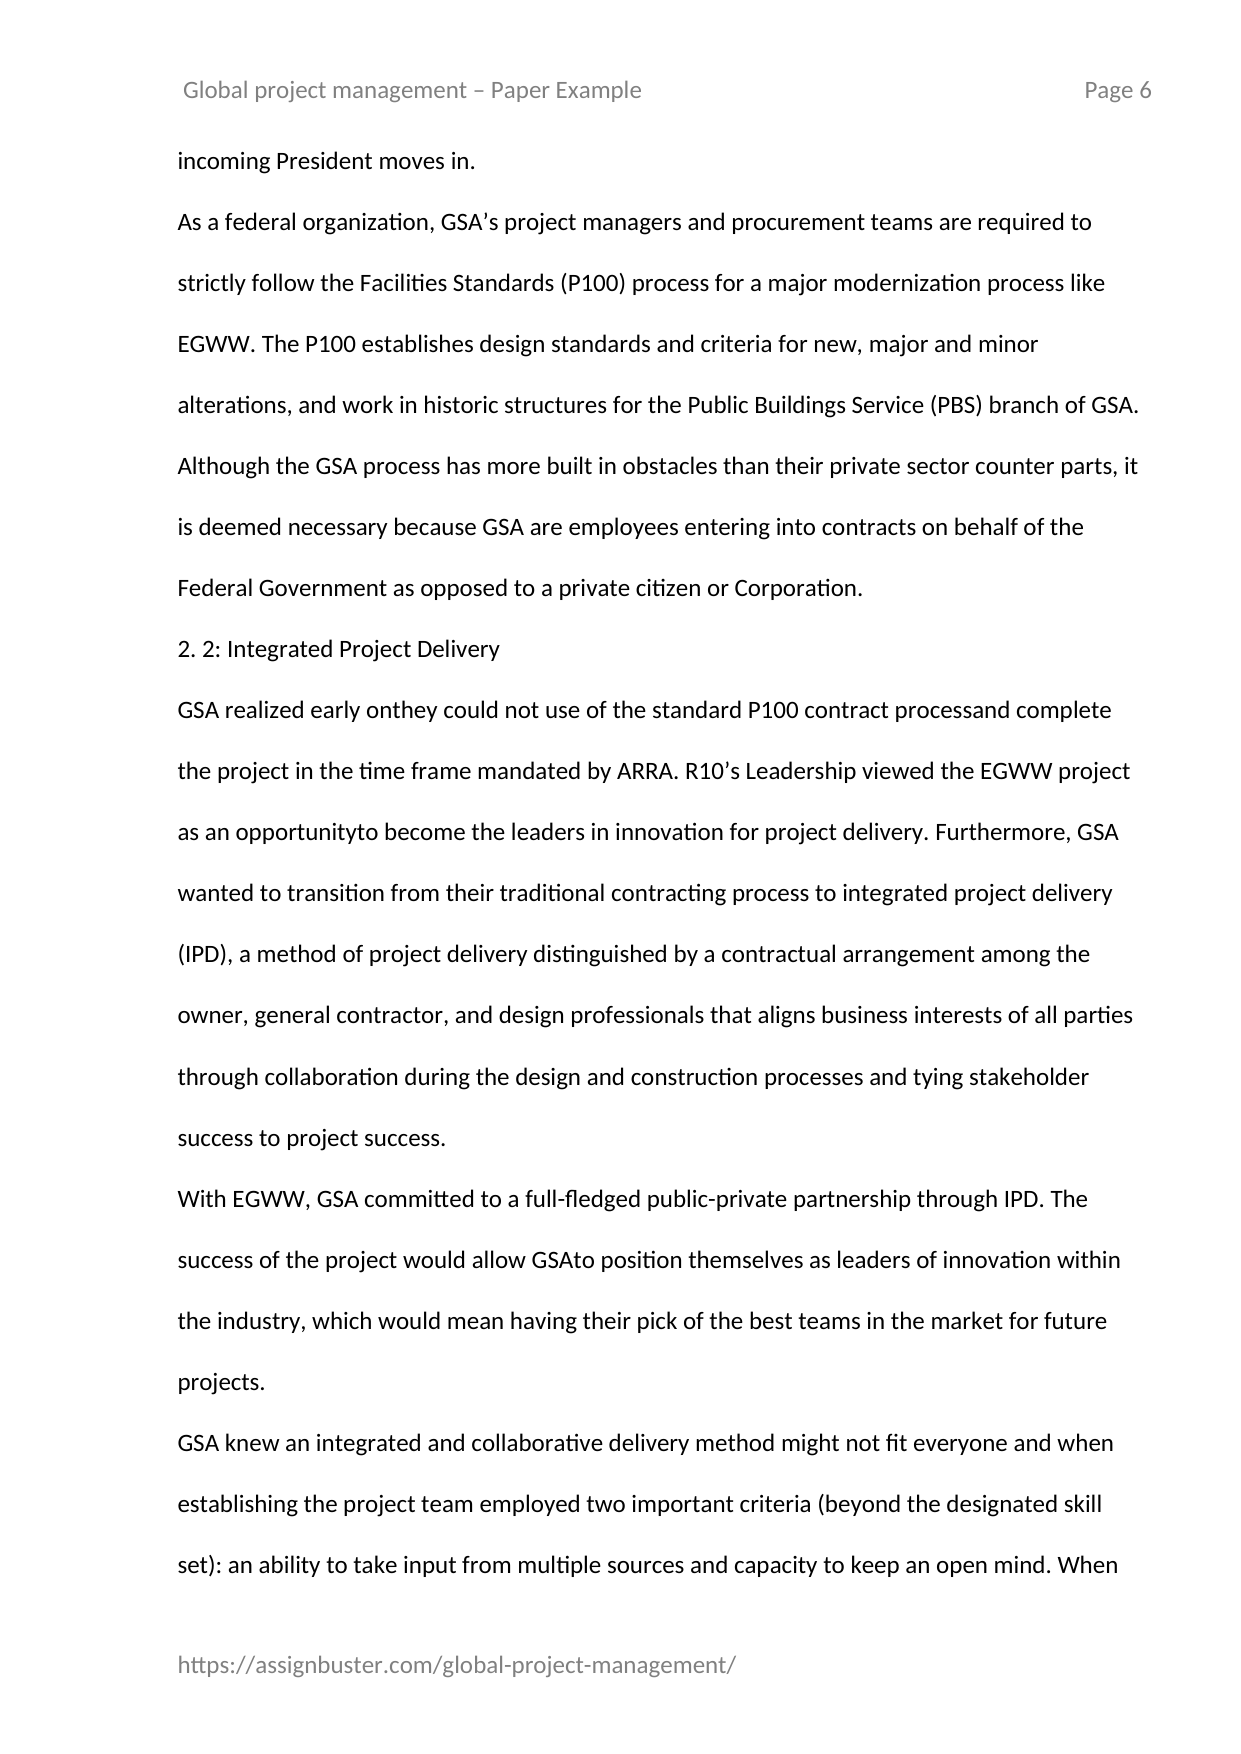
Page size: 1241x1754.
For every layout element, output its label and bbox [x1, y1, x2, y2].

text [177, 145, 1152, 1579]
